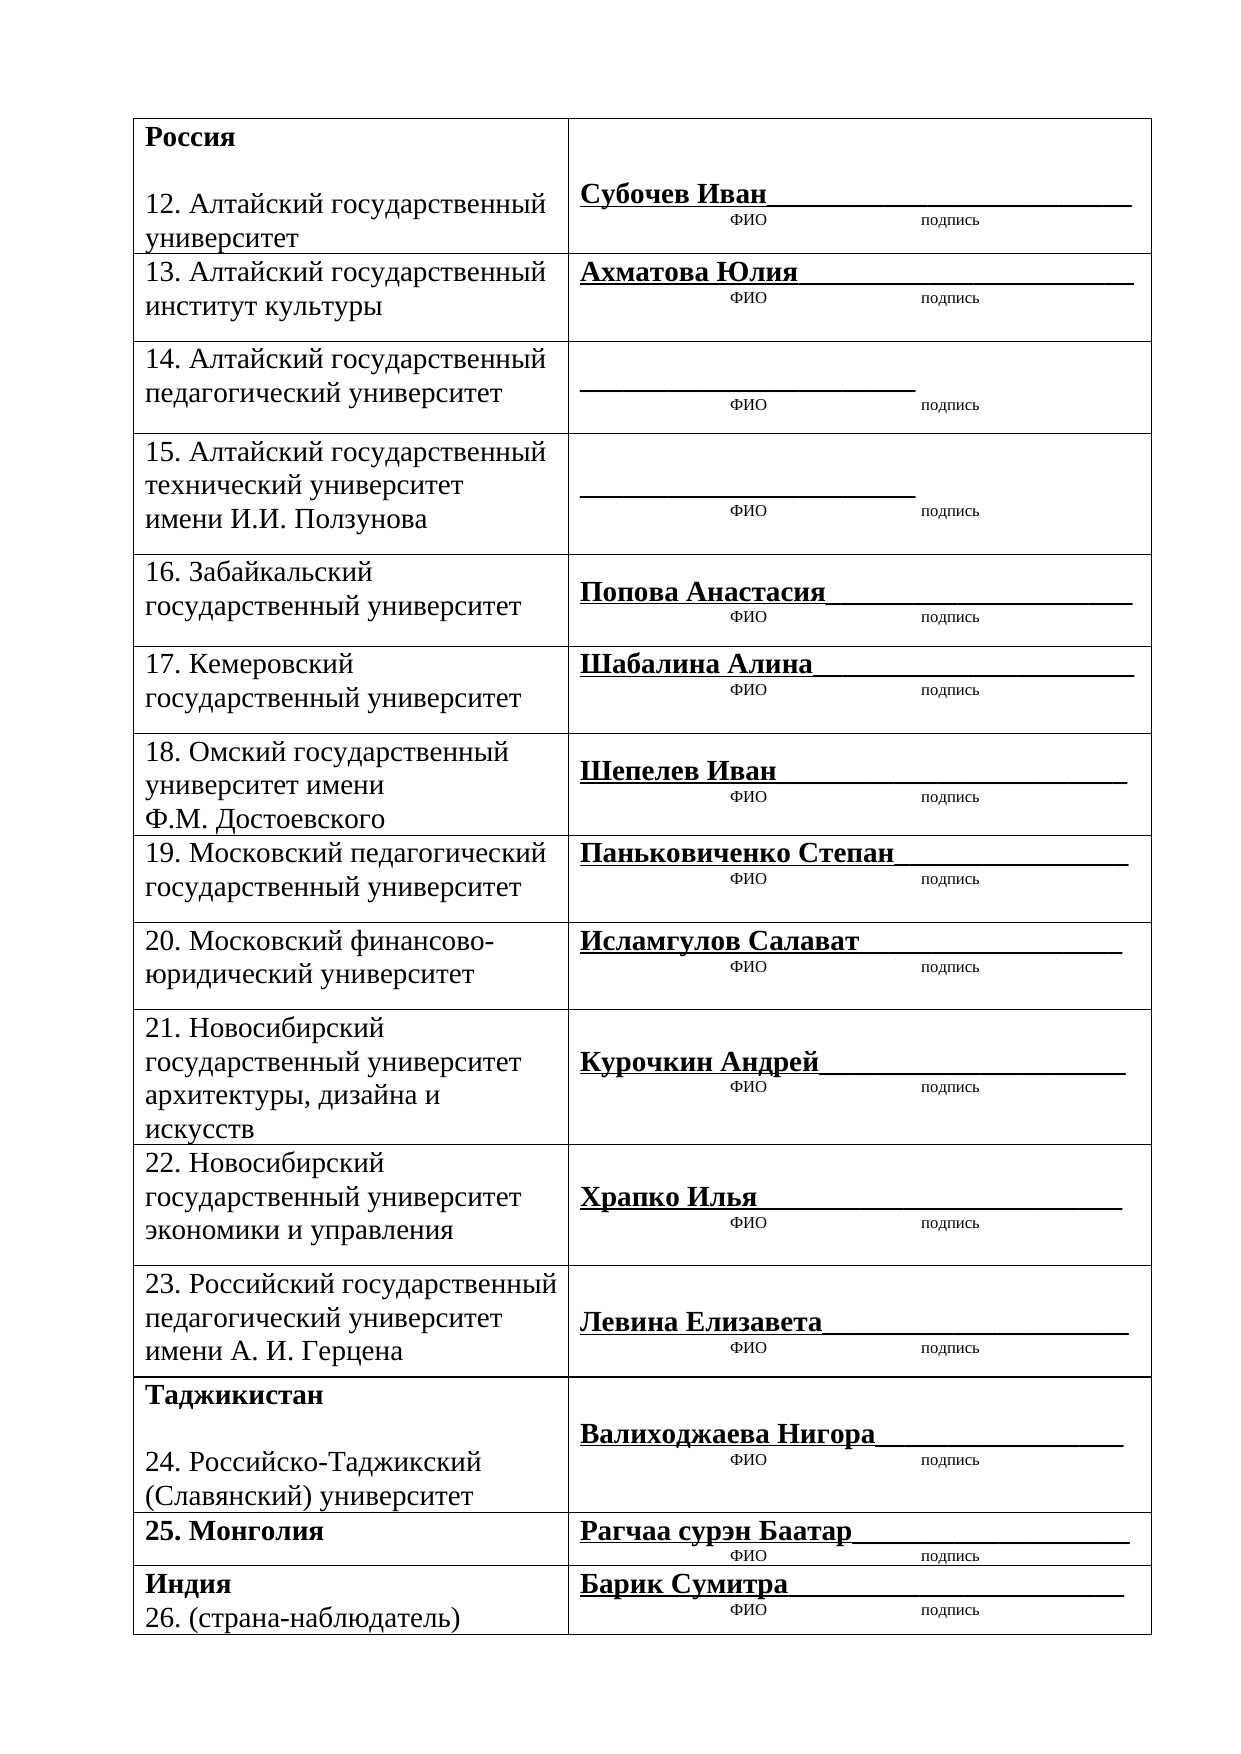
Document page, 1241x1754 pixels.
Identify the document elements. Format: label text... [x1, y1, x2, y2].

table_cell Храпко Илья_________________________ ФИО подпись [569, 1145, 1151, 1265]
table_cell 23. Российский государственный педагогический университет имени А. И. Герцена [134, 1266, 568, 1376]
table_cell 15. Алтайский государственный технический университет имени И.И. Ползунова [134, 434, 568, 553]
table_cell 20. Московский финансово-юридический университет [134, 923, 568, 1009]
table_cell Шабалина Алина______________________ ФИО подпись [569, 647, 1151, 733]
table_cell Шепелев Иван________________________ ФИО подпись [569, 734, 1151, 834]
table_cell _______________________ ФИО подпись [569, 342, 1151, 433]
table_cell 18. Омский государственный университет имени Ф.М. Достоевского [134, 734, 568, 834]
table_cell Рагчаа сурэн Баатар___________________ ФИО подпись [569, 1513, 1151, 1565]
table_cell 22. Новосибирский государственный университет экономики и управления [134, 1145, 568, 1265]
table_cell Ахматова Юлия_______________________ ФИО подпись [569, 254, 1151, 341]
table_cell 13. Алтайский государственный институт культуры [134, 254, 568, 341]
table_cell Паньковиченко Степан________________ ФИО подпись [569, 836, 1151, 922]
table_cell Исламгулов Салават__________________ ФИО подпись [569, 923, 1151, 1009]
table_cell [134, 1566, 568, 1633]
table_cell Попова Анастасия_____________________ ФИО подпись [569, 555, 1151, 646]
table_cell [569, 1566, 1151, 1633]
table_cell _______________________ ФИО подпись [569, 434, 1151, 553]
table_cell Валиходжаева Нигора_________________ ФИО подпись [569, 1378, 1151, 1512]
table_cell 16. Забайкальский государственный университет [134, 555, 568, 646]
table_cell Субочев Иван_________________________ ФИО подпись [569, 119, 1151, 253]
table_cell 17. Кемеровский государственный университет [134, 647, 568, 733]
table_cell 25. Монголия [134, 1513, 568, 1565]
table_cell Россия 12. Алтайский государственный университет [134, 119, 568, 253]
table_cell 21. Новосибирский государственный университет архитектуры, дизайна и искусств [134, 1010, 568, 1144]
table_cell Курочкин Андрей_____________________ ФИО подпись [569, 1010, 1151, 1144]
table_cell Таджикистан 24. Российско-Таджикский (Славянский) университет [134, 1378, 568, 1512]
table_cell 19. Московский педагогический государственный университет [134, 836, 568, 922]
table_cell 14. Алтайский государственный педагогический университет [134, 342, 568, 433]
table_cell Левина Елизавета_____________________ ФИО подпись [569, 1266, 1151, 1376]
